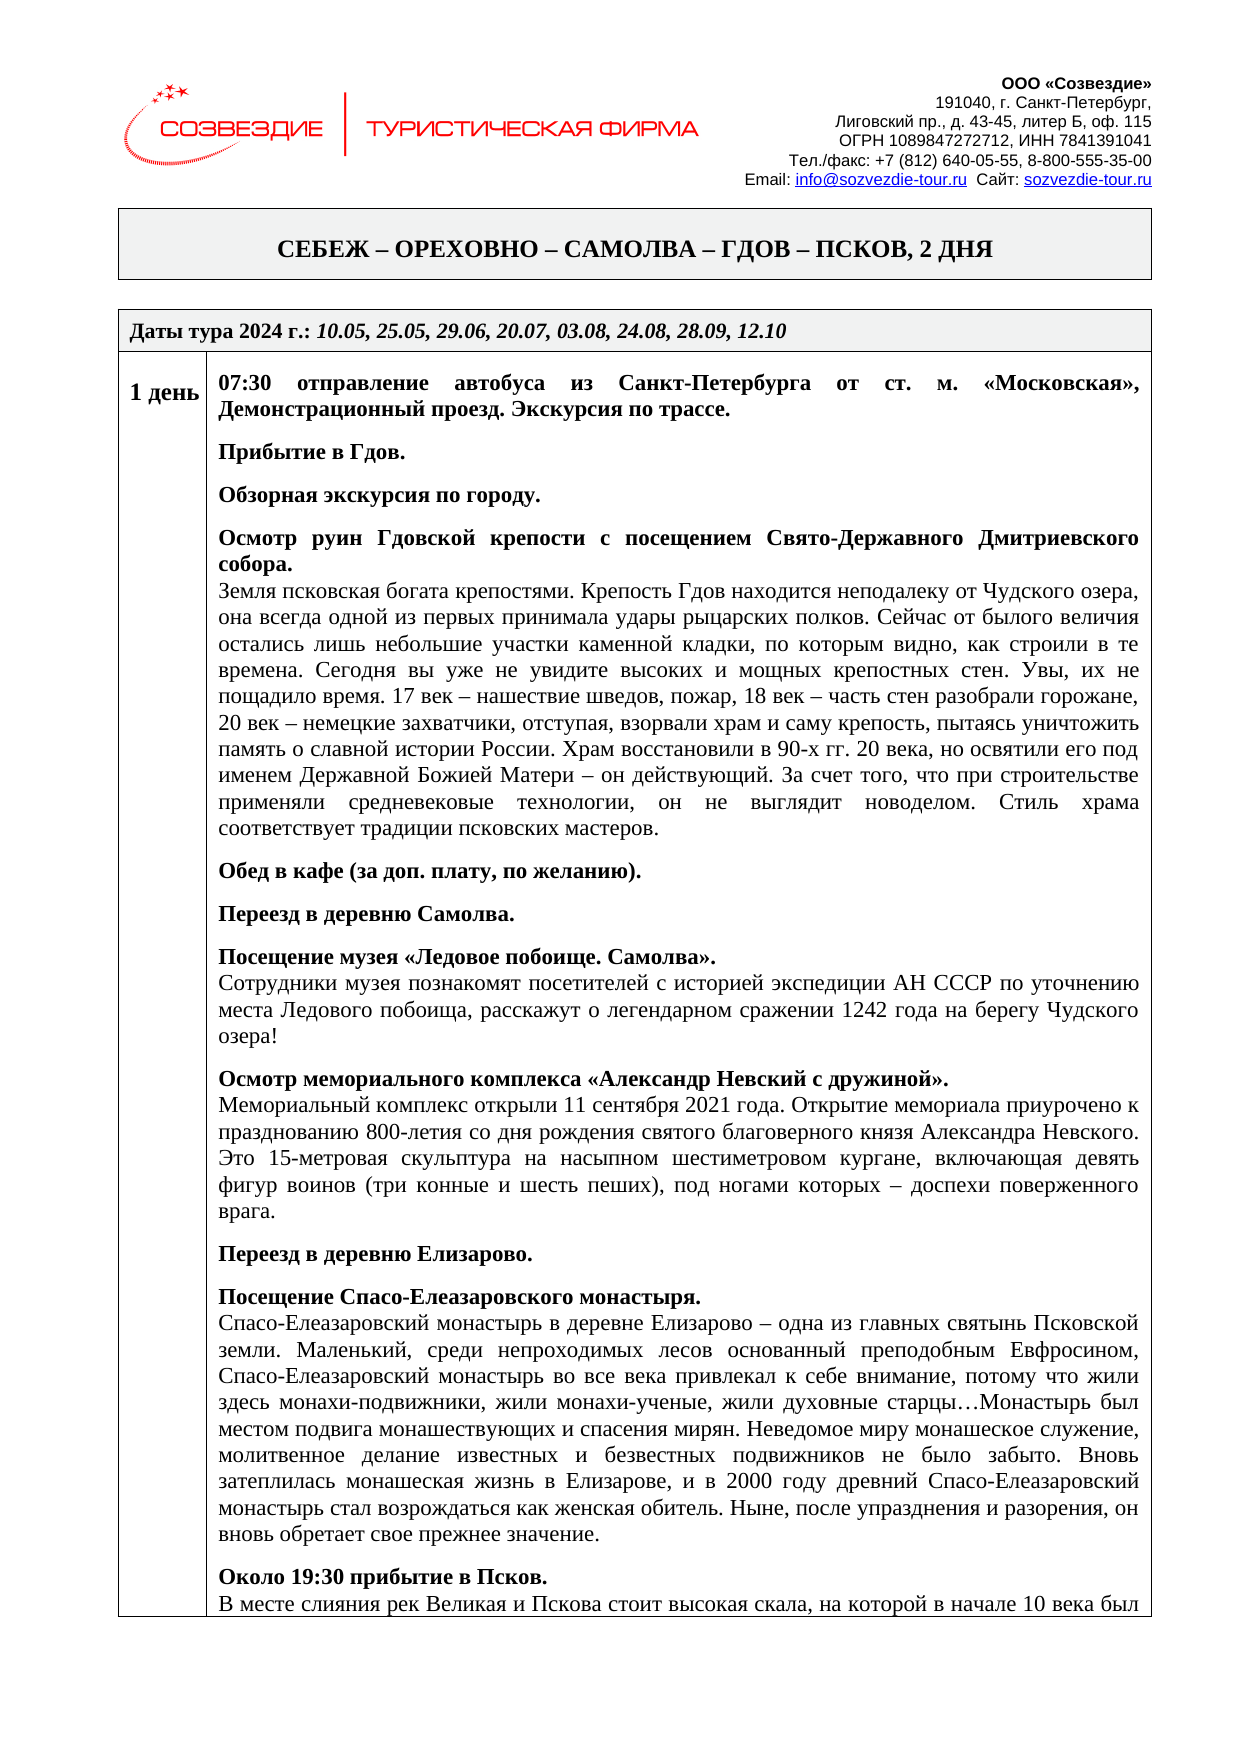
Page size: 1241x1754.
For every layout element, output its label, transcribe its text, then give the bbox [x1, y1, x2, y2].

picture [105, 79, 732, 169]
table_header Даты тура 2024 г.: 10.05, 25.05, 29.06, 20.07, 03.08, 24.08, 28.09, 12.10 [119, 310, 1151, 351]
table_header Себеж – Ореховно – Самолва – Гдов – Псков, 2 дня [119, 209, 1151, 279]
table_cell 1 день [119, 352, 206, 1616]
